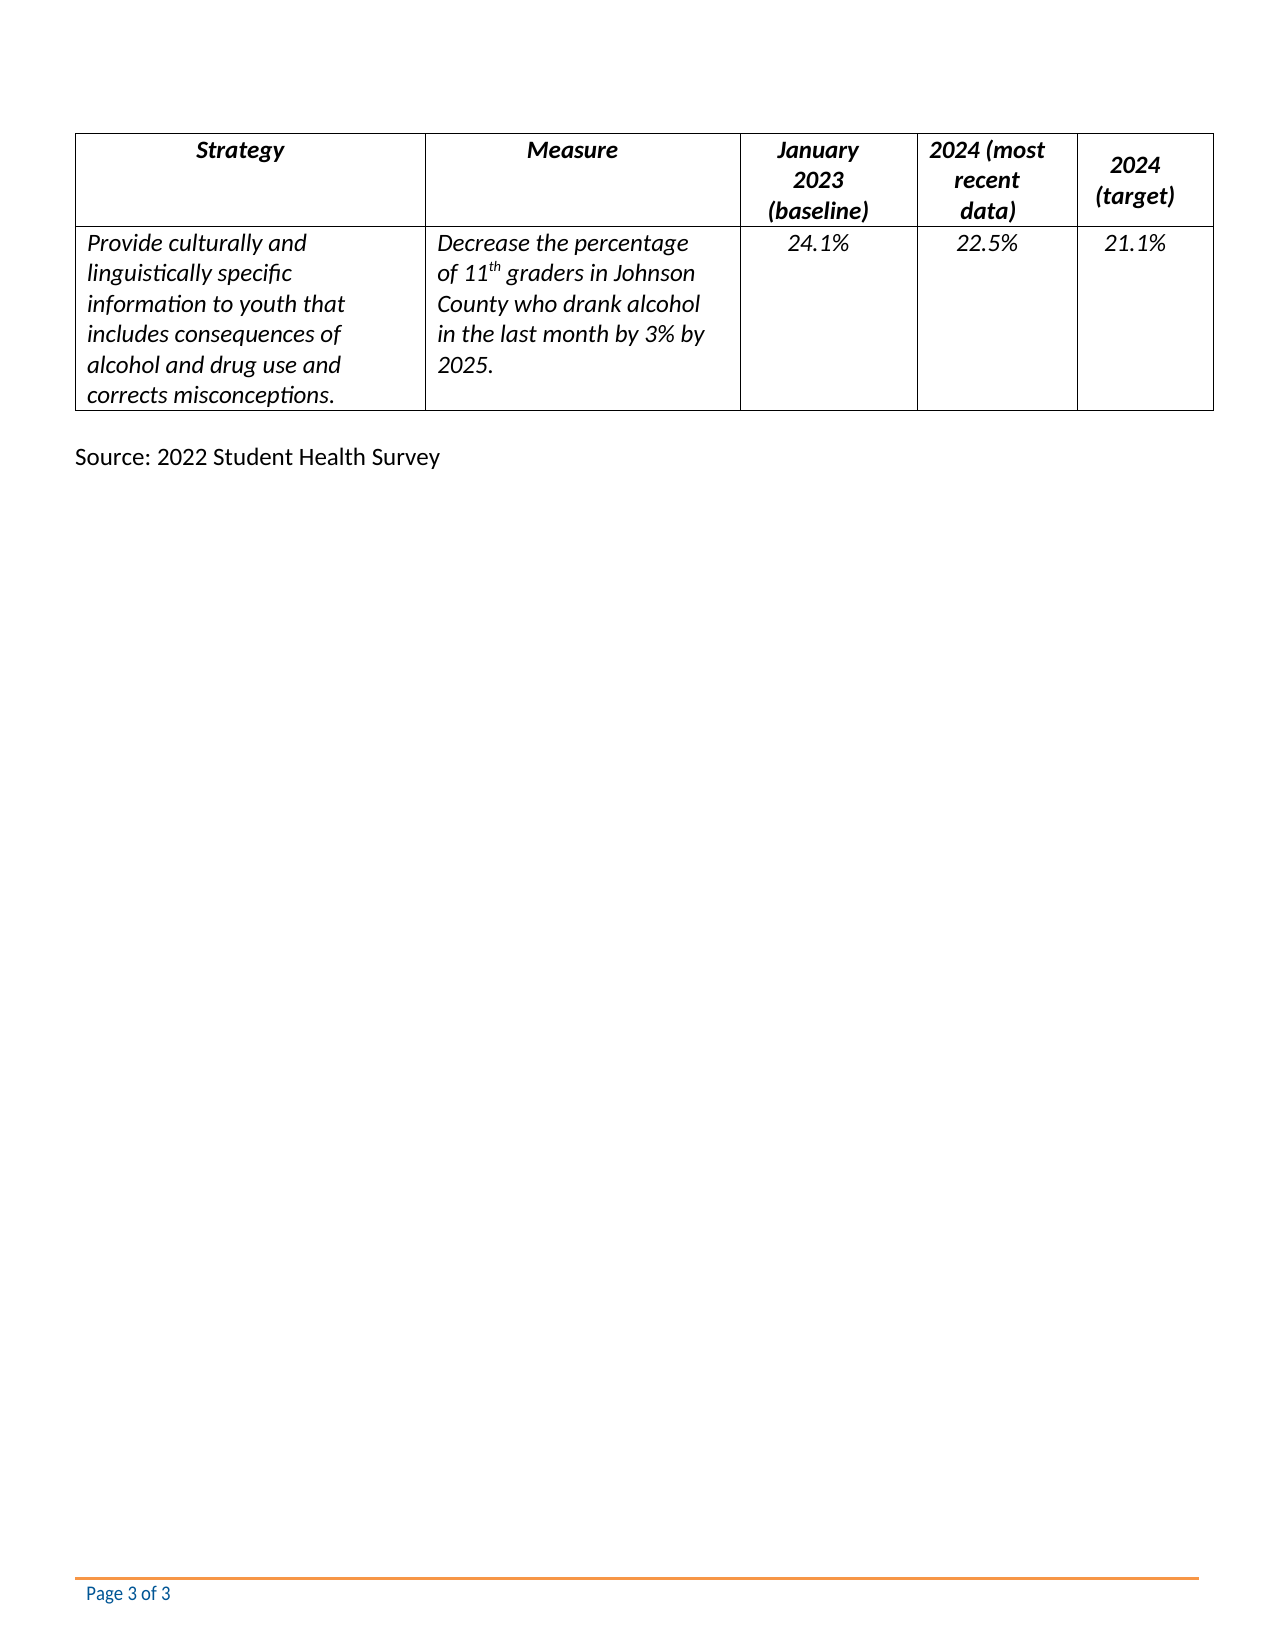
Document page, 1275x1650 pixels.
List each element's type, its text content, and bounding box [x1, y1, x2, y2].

table_cell Decrease the percentage of 11th graders in Johnson County who drank alcohol in the last month by 3% by 2025. [426, 227, 740, 410]
table_cell Provide culturally and linguistically specific information to youth that includes consequences of alcohol and drug use and corrects misconceptions. [76, 227, 425, 410]
table_header 2024 (most recent data) [918, 134, 1077, 226]
table_cell 22.5% [918, 227, 1077, 410]
table_header 2024 (target) [1078, 134, 1213, 226]
table_cell 21.1% [1078, 227, 1213, 410]
table_cell 24.1% [741, 227, 917, 410]
table_header January 2023 (baseline) [741, 134, 917, 226]
table_header Strategy [76, 134, 425, 226]
table_header Measure [426, 134, 740, 226]
text Source: 2022 Student Health Survey [75, 441, 1183, 472]
